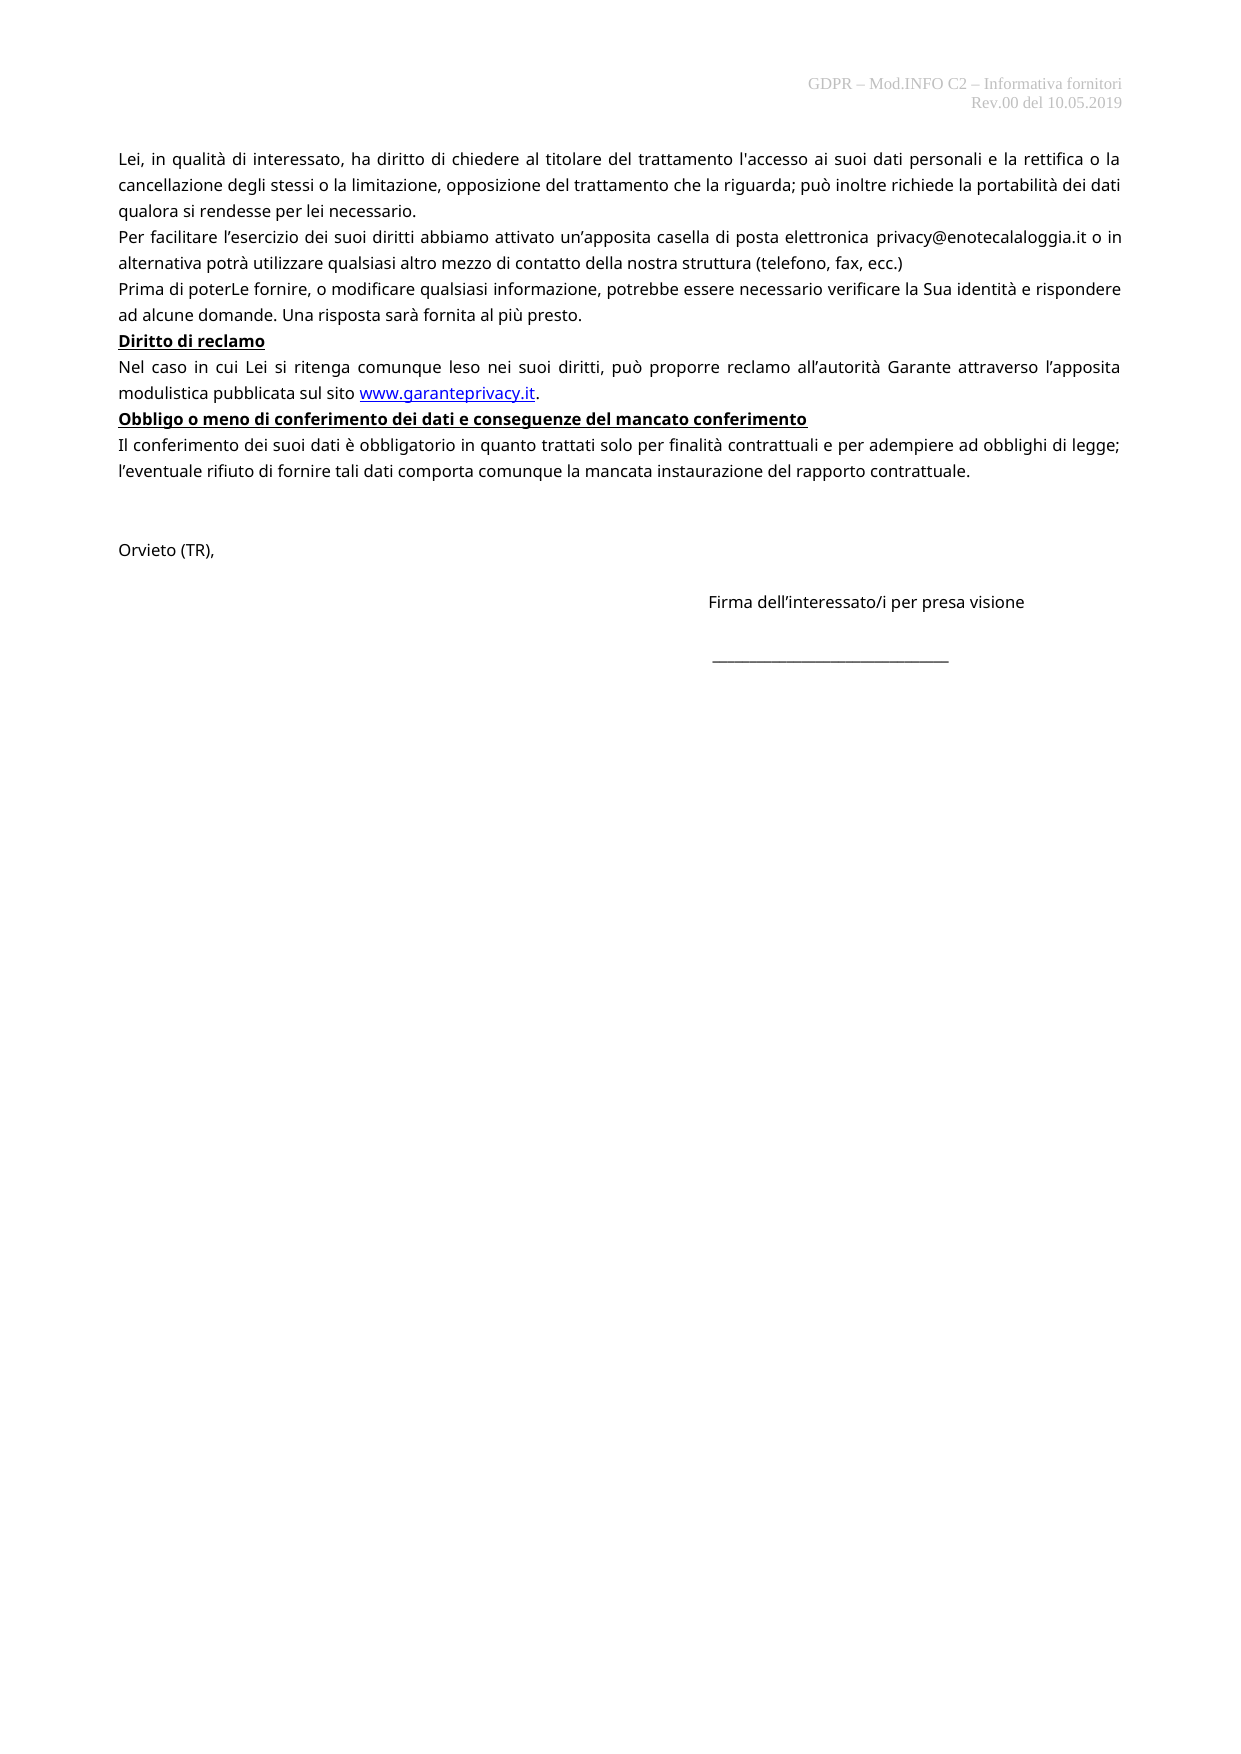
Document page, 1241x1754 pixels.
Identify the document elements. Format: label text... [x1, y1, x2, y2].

text Prima di poterLe fornire, o modificare qualsiasi informazione, potrebbe essere necessario verificare la Sua identità e rispondere ad alcune domande. Una risposta sarà fornita al più presto. [118, 278, 1122, 327]
text Orvieto (TR), [118, 538, 1122, 561]
text Nel caso in cui Lei si ritenga comunque leso nei suoi diritti, può proporre reclamo all’autorità Garante attraverso l’apposita modulistica pubblicata sul sito www.garanteprivacy.it. [118, 356, 1122, 405]
text Obbligo o meno di conferimento dei dati e conseguenze del mancato conferimento [118, 408, 1122, 431]
text Firma dell’interessato/i per presa visione [634, 590, 1122, 613]
text Lei, in qualità di interessato, ha diritto di chiedere al titolare del trattamento l'accesso ai suoi dati personali e la rettifica o la cancellazione degli stessi o la limitazione, opposizione del trattamento che la riguarda; può inoltre richiede la portabilità dei dati qualora si rendesse per lei necessario. [118, 148, 1122, 222]
text Diritto di reclamo [118, 330, 1122, 353]
text ________________________________ [118, 642, 1122, 665]
text Per facilitare l’esercizio dei suoi diritti abbiamo attivato un’apposita casella di posta elettronica privacy@enotecalaloggia.it o in alternativa potrà utilizzare qualsiasi altro mezzo di contatto della nostra struttura (telefono, fax, ecc.) [118, 226, 1122, 274]
text Il conferimento dei suoi dati è obbligatorio in quanto trattati solo per finalità contrattuali e per adempiere ad obblighi di legge; l’eventuale rifiuto di fornire tali dati comporta comunque la mancata instaurazione del rapporto contrattuale. [118, 434, 1122, 483]
